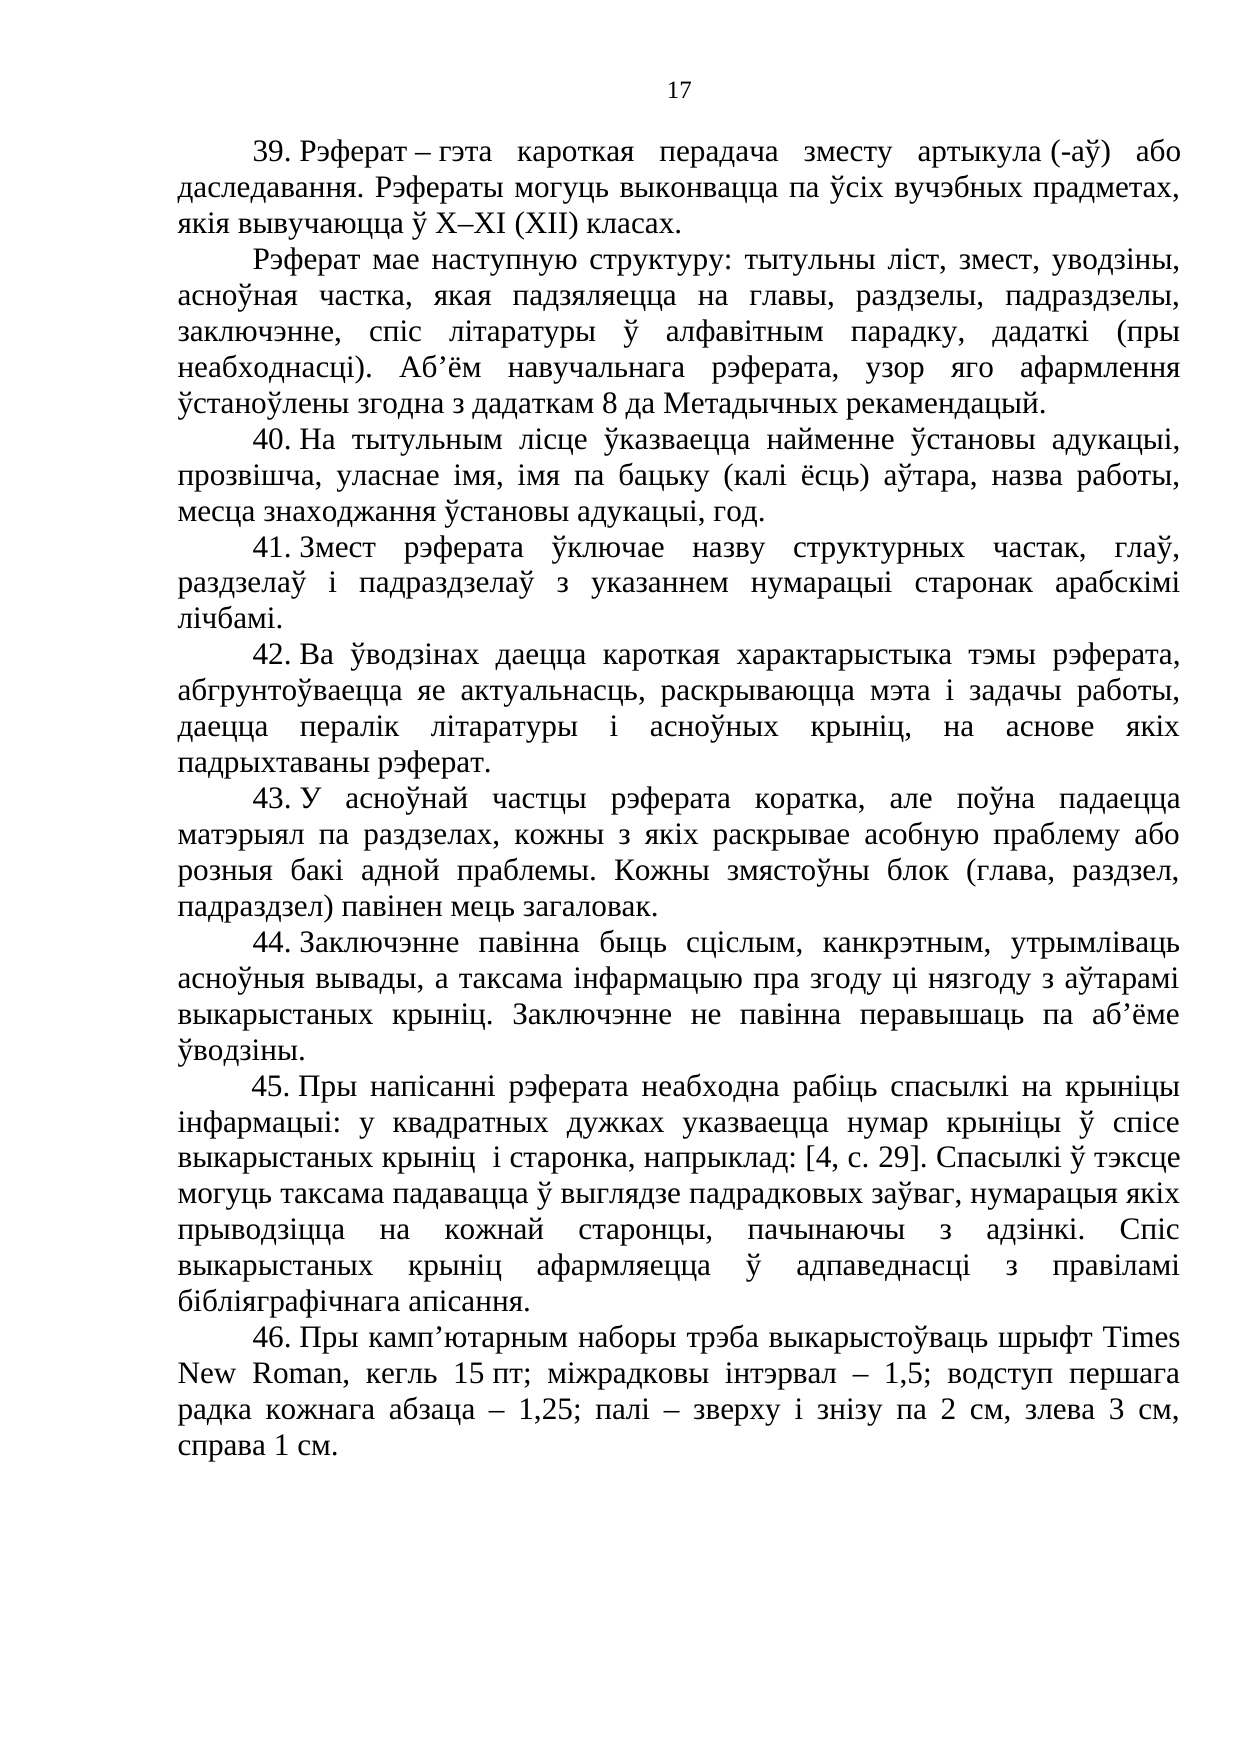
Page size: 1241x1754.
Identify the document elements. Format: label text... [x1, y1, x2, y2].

text 46. Пры камп’ютарным наборы трэба выкарыстоўваць шрыфт Times New Roman, кегль 15 пт; міжрадковы інтэрвал – 1,5; водступ першага радка кожнага абзаца – 1,25; палі – зверху і знізу па 2 см, злева 3 см, справа 1 см. [177, 1318, 1181, 1462]
text 44. Заключэнне павінна быць сціслым, канкрэтным, утрымліваць асноўныя вывады, а таксама інфармацыю пра згоду ці нязгоду з аўтарамі выкарыстаных крыніц. Заключэнне не павінна перавышаць па аб’ёме ўводзіны. [177, 923, 1181, 1067]
text 40. На тытульным лісце ўказваецца найменне ўстановы адукацыі, прозвішча, уласнае імя, імя па бацьку (калі ёсць) аўтара, назва работы, месца знаходжання ўстановы адукацыі, год. [177, 420, 1181, 528]
text Рэферат мае наступную структуру: тытульны ліст, змест, уводзіны, асноўная частка, якая падзяляецца на главы, раздзелы, падраздзелы, заключэнне, спіс літаратуры ў алфавітным парадку, дадаткі (пры неабходнасці). Аб’ём навучальнага рэферата, узор яго афармлення ўстаноўлены згодна з дадаткам 8 да Метадычных рекамендацый. [177, 240, 1181, 420]
text 43. У асноўнай частцы рэферата коратка, але поўна падаецца матэрыял па раздзелах, кожны з якіх раскрывае асобную праблему або розныя бакі адной праблемы. Кожны змястоўны блок (глава, раздзел, падраздзел) павінен мець загаловак. [177, 779, 1181, 923]
text 41. Змест рэферата ўключае назву структурных частак, глаў, раздзелаў і падраздзелаў з указаннем нумарацыі старонак арабскімі лічбамі. [177, 528, 1181, 636]
text 42. Ва ўводзінах даецца кароткая характарыстыка тэмы рэферата, абгрунтоўваецца яе актуальнасць, раскрываюцца мэта і задачы работы, даецца пералік літаратуры і асноўных крыніц, на аснове якіх падрыхтаваны рэферат. [177, 636, 1181, 779]
text 45. Пры напісанні рэферата неабходна рабіць спасылкі на крыніцы інфармацыі: у квадратных дужках указваецца нумар крыніцы ў спісе выкарыстаных крыніц і старонка, напрыклад: [4, с. 29]. Спасылкі ў тэксце могуць таксама падавацца ў выглядзе падрадковых заўваг, нумарацыя якіх прыводзіцца на кожнай старонцы, пачынаючы з адзінкі. Спіс выкарыстаных крыніц афармляецца ў адпаведнасці з правіламі бібліяграфічнага апісання. [177, 1067, 1181, 1318]
text 39. Рэферат – гэта кароткая перадача зместу артыкула (-аў) або даследавання. Рэфераты могуць выконвацца па ўсіх вучэбных прадметах, якія вывучаюцца ў X–XI (XII) класах. [177, 132, 1181, 240]
